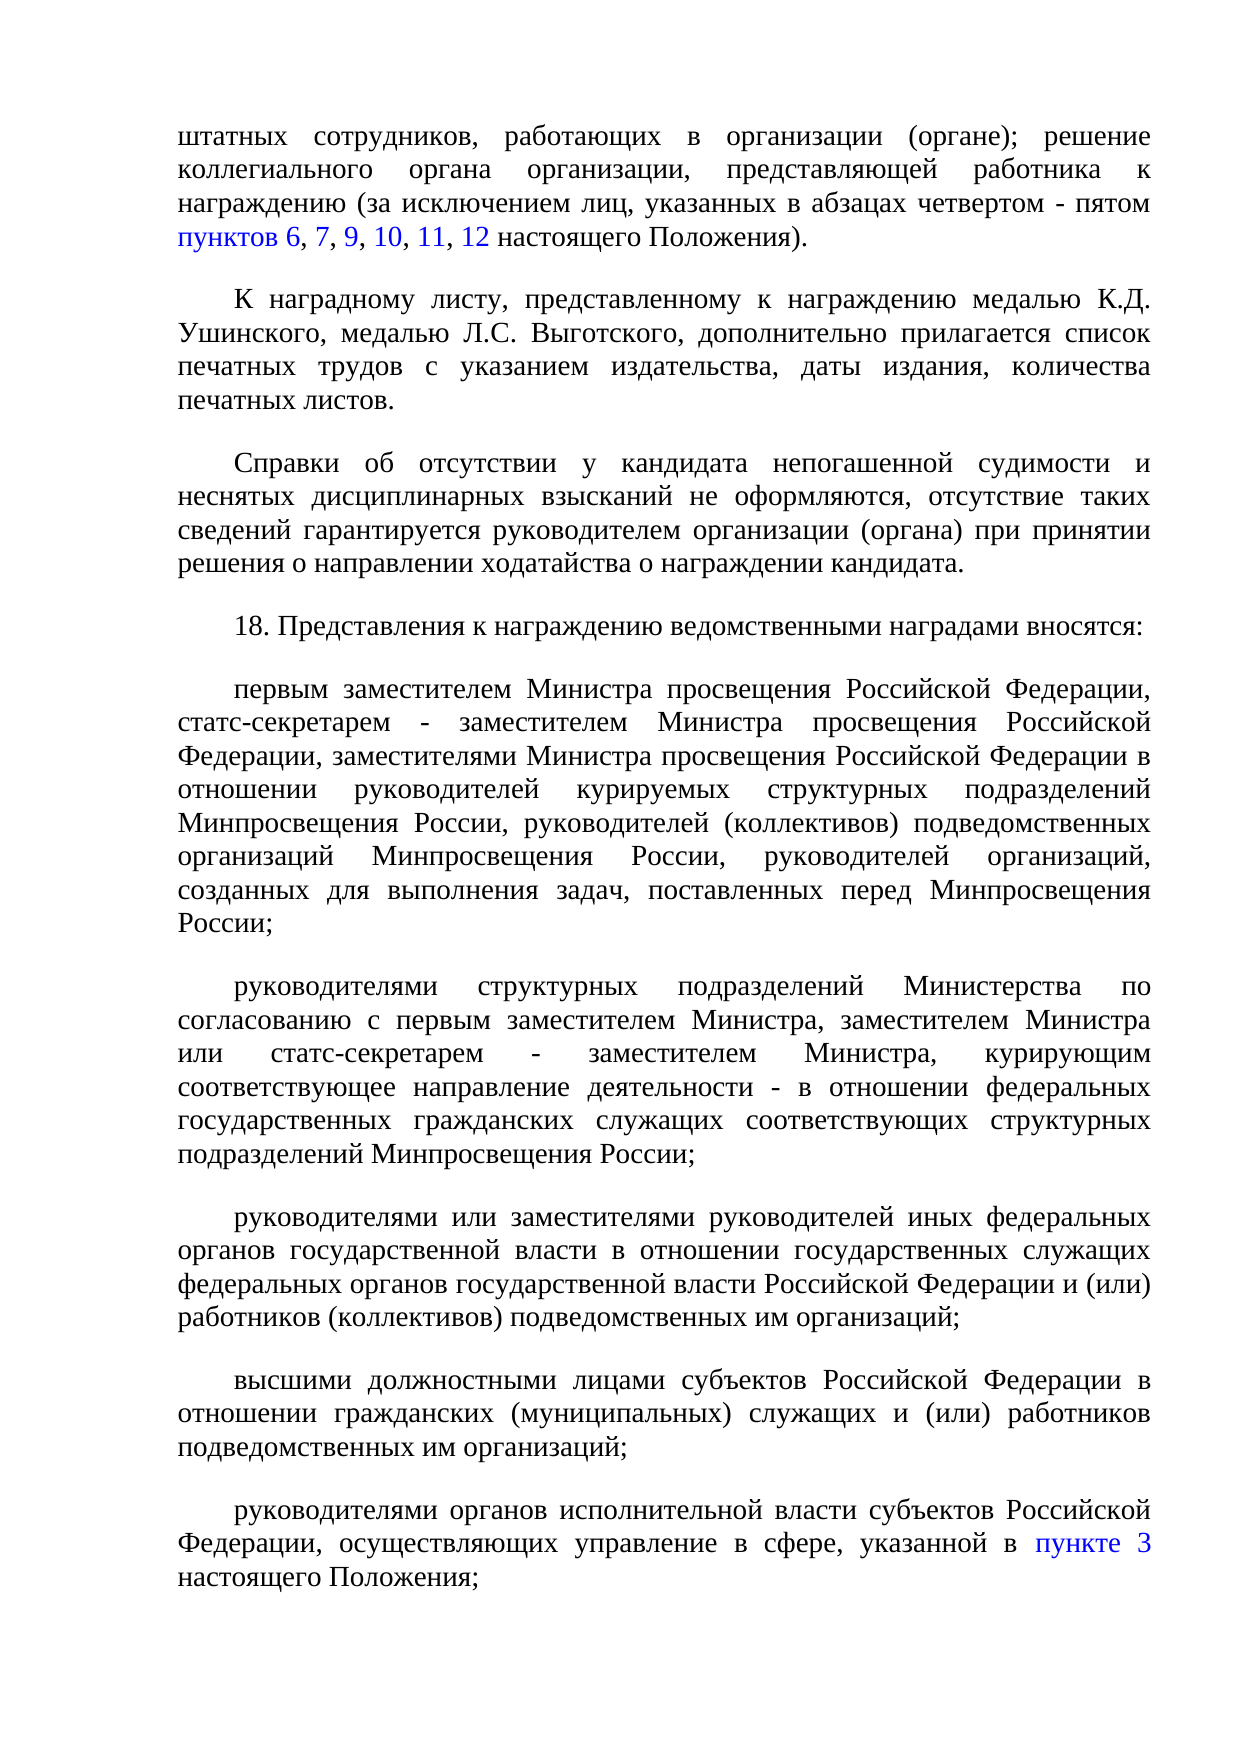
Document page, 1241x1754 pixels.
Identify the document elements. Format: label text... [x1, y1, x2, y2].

text руководителями структурных подразделений Министерства по согласованию с первым заместителем Министра, заместителем Министра или статс-секретарем - заместителем Министра, курирующим соответствующее направление деятельности - в отношении федеральных государственных гражданских служащих соответствующих структурных подразделений Минпросвещения России; [177, 968, 1152, 1169]
text Справки об отсутствии у кандидата непогашенной судимости и неснятых дисциплинарных взысканий не оформляются, отсутствие таких сведений гарантируется руководителем организации (органа) при принятии решения о направлении ходатайства о награждении кандидата. [177, 445, 1152, 579]
text К наградному листу, представленному к награждению медалью К.Д. Ушинского, медалью Л.С. Выготского, дополнительно прилагается список печатных трудов с указанием издательства, даты издания, количества печатных листов. [177, 281, 1152, 416]
text высшими должностными лицами субъектов Российской Федерации в отношении гражданских (муниципальных) служащих и (или) работников подведомственных им организаций; [177, 1362, 1152, 1463]
text руководителями или заместителями руководителей иных федеральных органов государственной власти в отношении государственных служащих федеральных органов государственной власти Российской Федерации и (или) работников (коллективов) подведомственных им организаций; [177, 1199, 1152, 1333]
text 18. Представления к награждению ведомственными наградами вносятся: [177, 608, 1152, 642]
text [177, 118, 1152, 252]
text руководителями органов исполнительной власти субъектов Российской Федерации, осуществляющих управление в сфере, указанной в пункте 3 настоящего Положения; [177, 1492, 1152, 1592]
text первым заместителем Министра просвещения Российской Федерации, статс-секретарем - заместителем Министра просвещения Российской Федерации, заместителями Министра просвещения Российской Федерации в отношении руководителей курируемых структурных подразделений Минпросвещения России, руководителей (коллективов) подведомственных организаций Минпросвещения России, руководителей организаций, созданных для выполнения задач, поставленных перед Минпросвещения России; [177, 671, 1152, 939]
